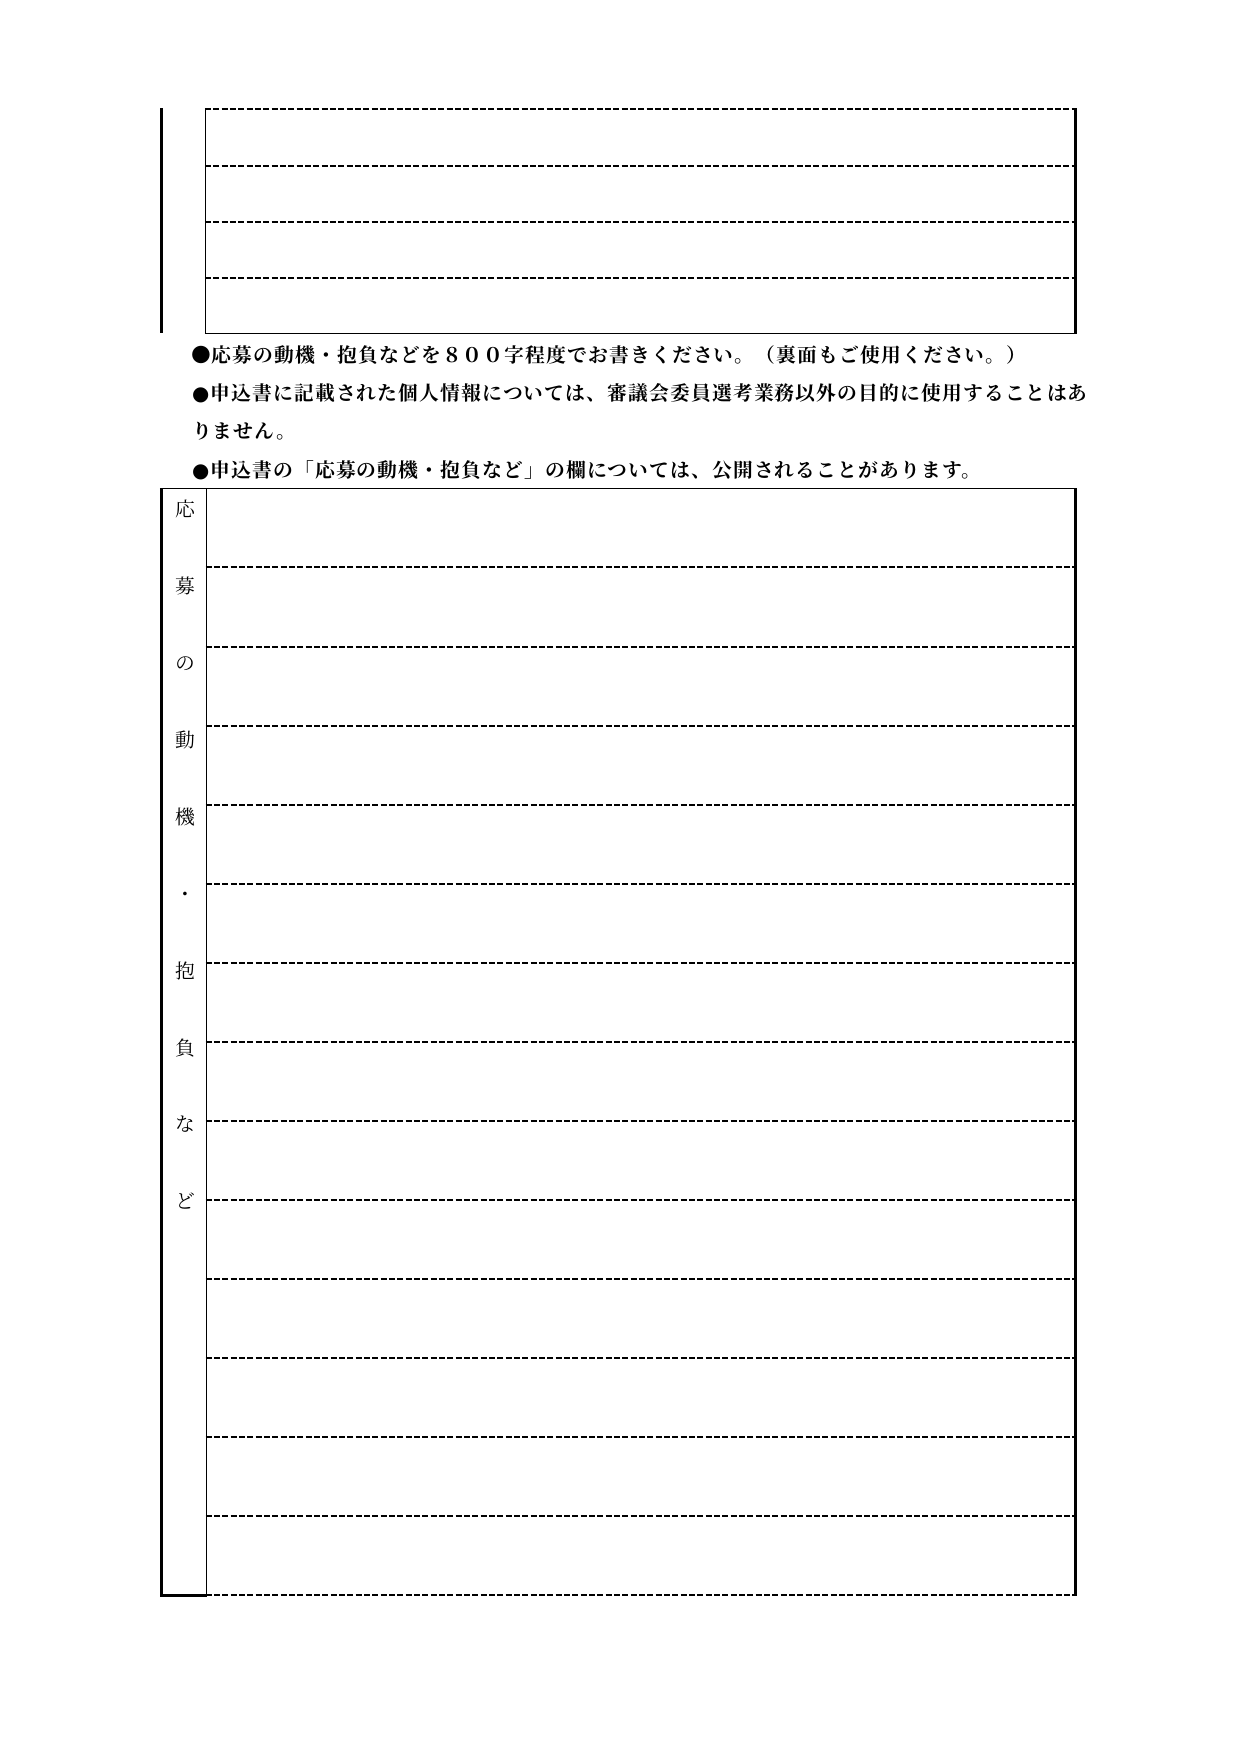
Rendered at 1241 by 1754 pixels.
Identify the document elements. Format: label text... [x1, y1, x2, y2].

table_cell [206, 277, 1074, 333]
table_cell [207, 1041, 1074, 1120]
table_cell [207, 1515, 1074, 1593]
table_cell [206, 165, 1074, 221]
table_cell [207, 883, 1074, 962]
table_cell [207, 1120, 1074, 1199]
table_cell [207, 566, 1074, 646]
table_cell [207, 646, 1074, 725]
table_cell [207, 1436, 1074, 1514]
table_header [207, 489, 1074, 566]
table_cell [207, 804, 1074, 883]
table_header 応 募 の 動 機 ・ 抱 負 な ど [163, 489, 206, 1593]
table_cell [207, 1278, 1074, 1357]
table_cell [206, 108, 1074, 164]
table_cell [207, 1357, 1074, 1436]
text ●申込書に記載された個人情報については、審議会委員選考業務以外の目的に使用することはありません。 [192, 373, 1092, 449]
text ●申込書の「応募の動機・抱負など」の欄については、公開されることがあります。 [192, 449, 1092, 488]
table_cell [207, 1199, 1074, 1278]
text ●応募の動機・抱負などを８００字程度でお書きください。（裏面もご使用ください。） [170, 334, 1092, 373]
table_cell [207, 725, 1074, 804]
table_cell [207, 962, 1074, 1041]
table_cell [206, 221, 1074, 277]
